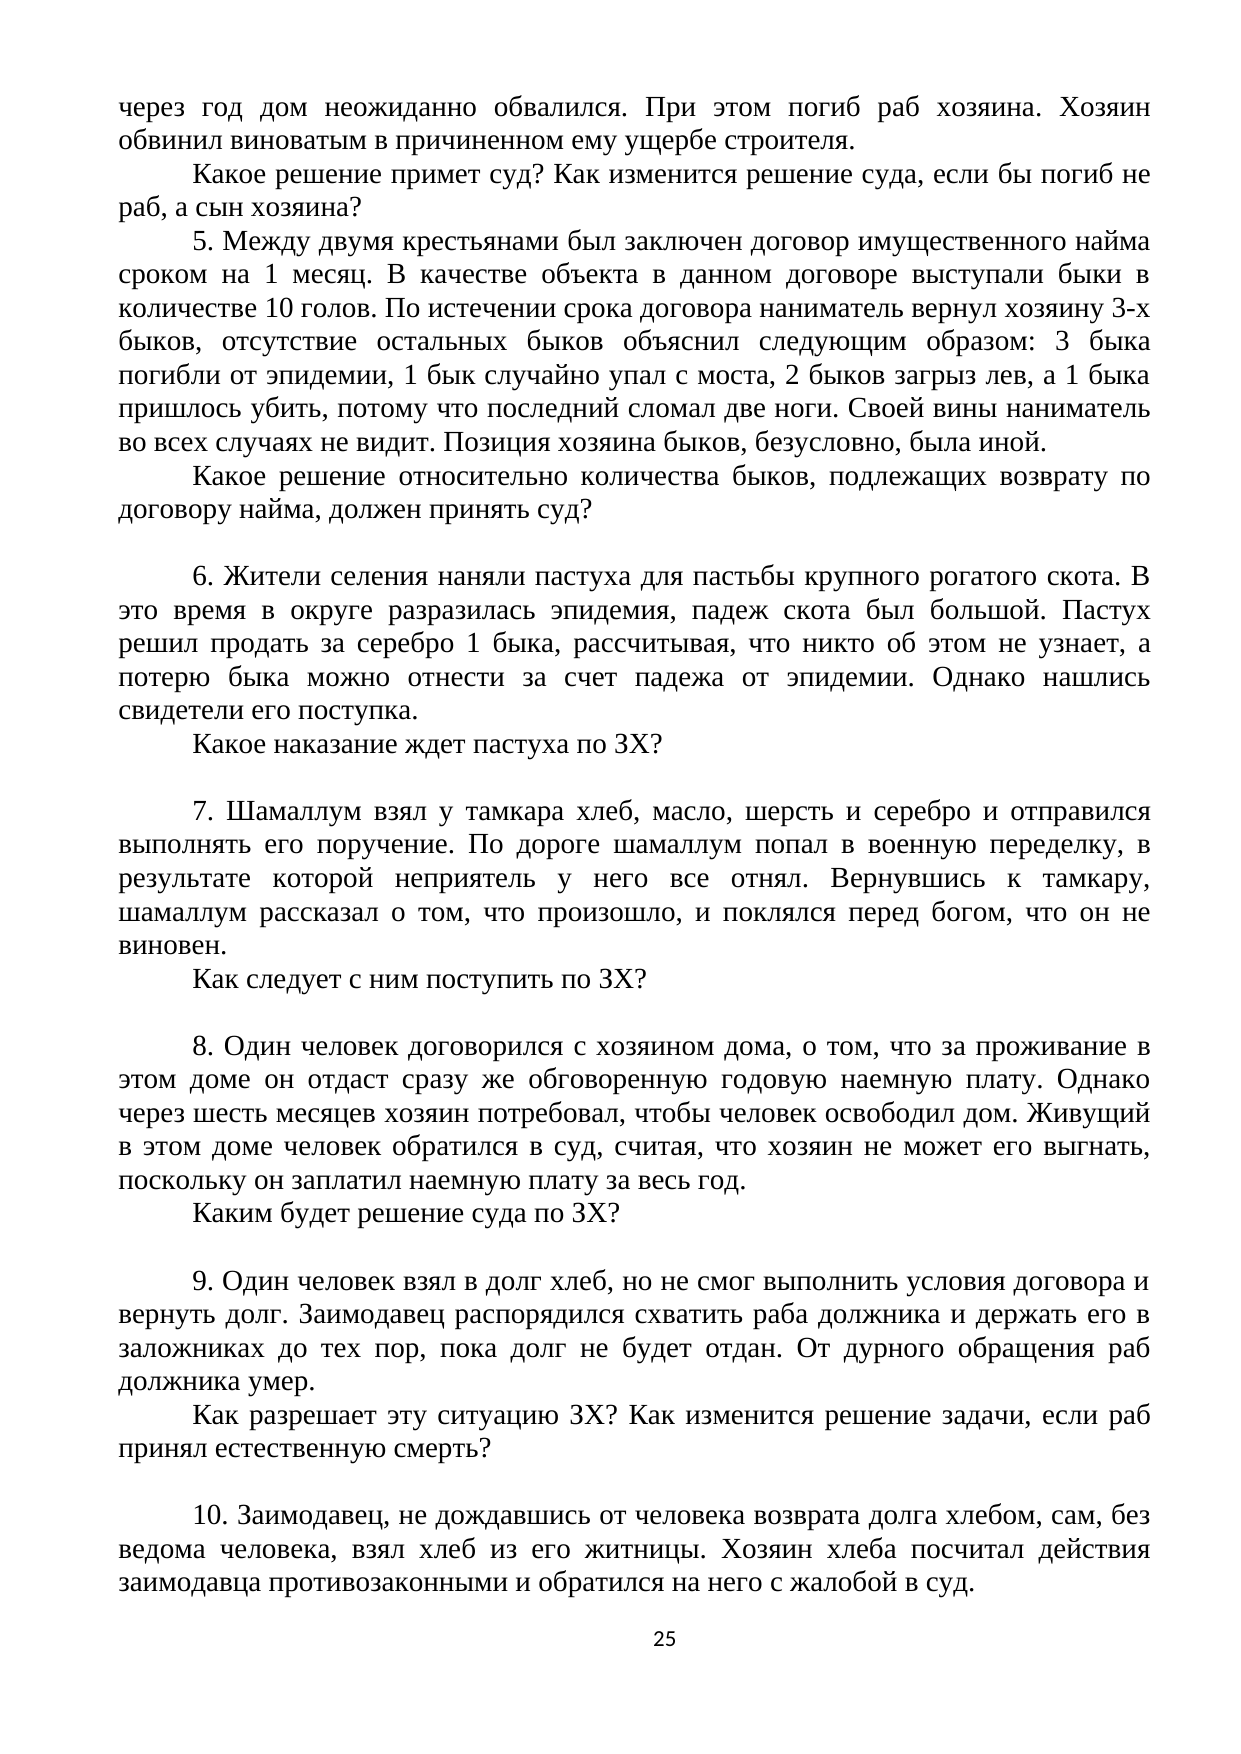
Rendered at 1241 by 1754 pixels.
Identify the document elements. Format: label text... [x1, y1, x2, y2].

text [118, 89, 1152, 156]
text Как следует с ним поступить по ЗХ? [118, 961, 1152, 994]
text 7. Шамаллум взял у тамкара хлеб, масло, шерсть и серебро и отправился выполнять его поручение. По дороге шамаллум попал в военную переделку, в результате которой неприятель у него все отнял. Вернувшись к тамкару, шамаллум рассказал о том, что произошло, и поклялся перед богом, что он не виновен. [118, 793, 1152, 961]
text Каким будет решение суда по ЗХ? [118, 1196, 1152, 1229]
text 6. Жители селения наняли пастуха для пастьбы крупного рогатого скота. В это время в округе разразилась эпидемия, падеж скота был большой. Пастух решил продать за серебро 1 быка, рассчитывая, что никто об этом не узнает, а потерю быка можно отнести за счет падежа от эпидемии. Однако нашлись свидетели его поступка. [118, 558, 1152, 726]
text 10. Заимодавец, не дождавшись от человека возврата долга хлебом, сам, без ведома человека, взял хлеб из его житницы. Хозяин хлеба посчитал действия заимодавца противозаконными и обратился на него с жалобой в суд. [118, 1497, 1152, 1598]
text Какое решение примет суд? Как изменится решение суда, если бы погиб не раб, а сын хозяина? [118, 156, 1152, 223]
text Какое наказание ждет пастуха по ЗХ? [118, 726, 1152, 759]
text 8. Один человек договорился с хозяином дома, о том, что за проживание в этом доме он отдаст сразу же обговоренную годовую наемную плату. Однако через шесть месяцев хозяин потребовал, чтобы человек освободил дом. Живущий в этом доме человек обратился в суд, считая, что хозяин не может его выгнать, поскольку он заплатил наемную плату за весь год. [118, 1028, 1152, 1196]
text Как разрешает эту ситуацию ЗХ? Как изменится решение задачи, если раб принял естественную смерть? [118, 1397, 1152, 1464]
text 5. Между двумя крестьянами был заключен договор имущественного найма сроком на 1 месяц. В качестве объекта в данном договоре выступали быки в количестве 10 голов. По истечении срока договора наниматель вернул хозяину 3-х быков, отсутствие остальных быков объяснил следующим образом: 3 быка погибли от эпидемии, 1 бык случайно упал с моста, 2 быков загрыз лев, а 1 быка пришлось убить, потому что последний сломал две ноги. Своей вины наниматель во всех случаях не видит. Позиция хозяина быков, безусловно, была иной. [118, 223, 1152, 458]
text 9. Один человек взял в долг хлеб, но не смог выполнить условия договора и вернуть долг. Заимодавец распорядился схватить раба должника и держать его в заложниках до тех пор, пока долг не будет отдан. От дурного обращения раб должника умер. [118, 1263, 1152, 1397]
text Какое решение относительно количества быков, подлежащих возврату по договору найма, должен принять суд? [118, 458, 1152, 525]
